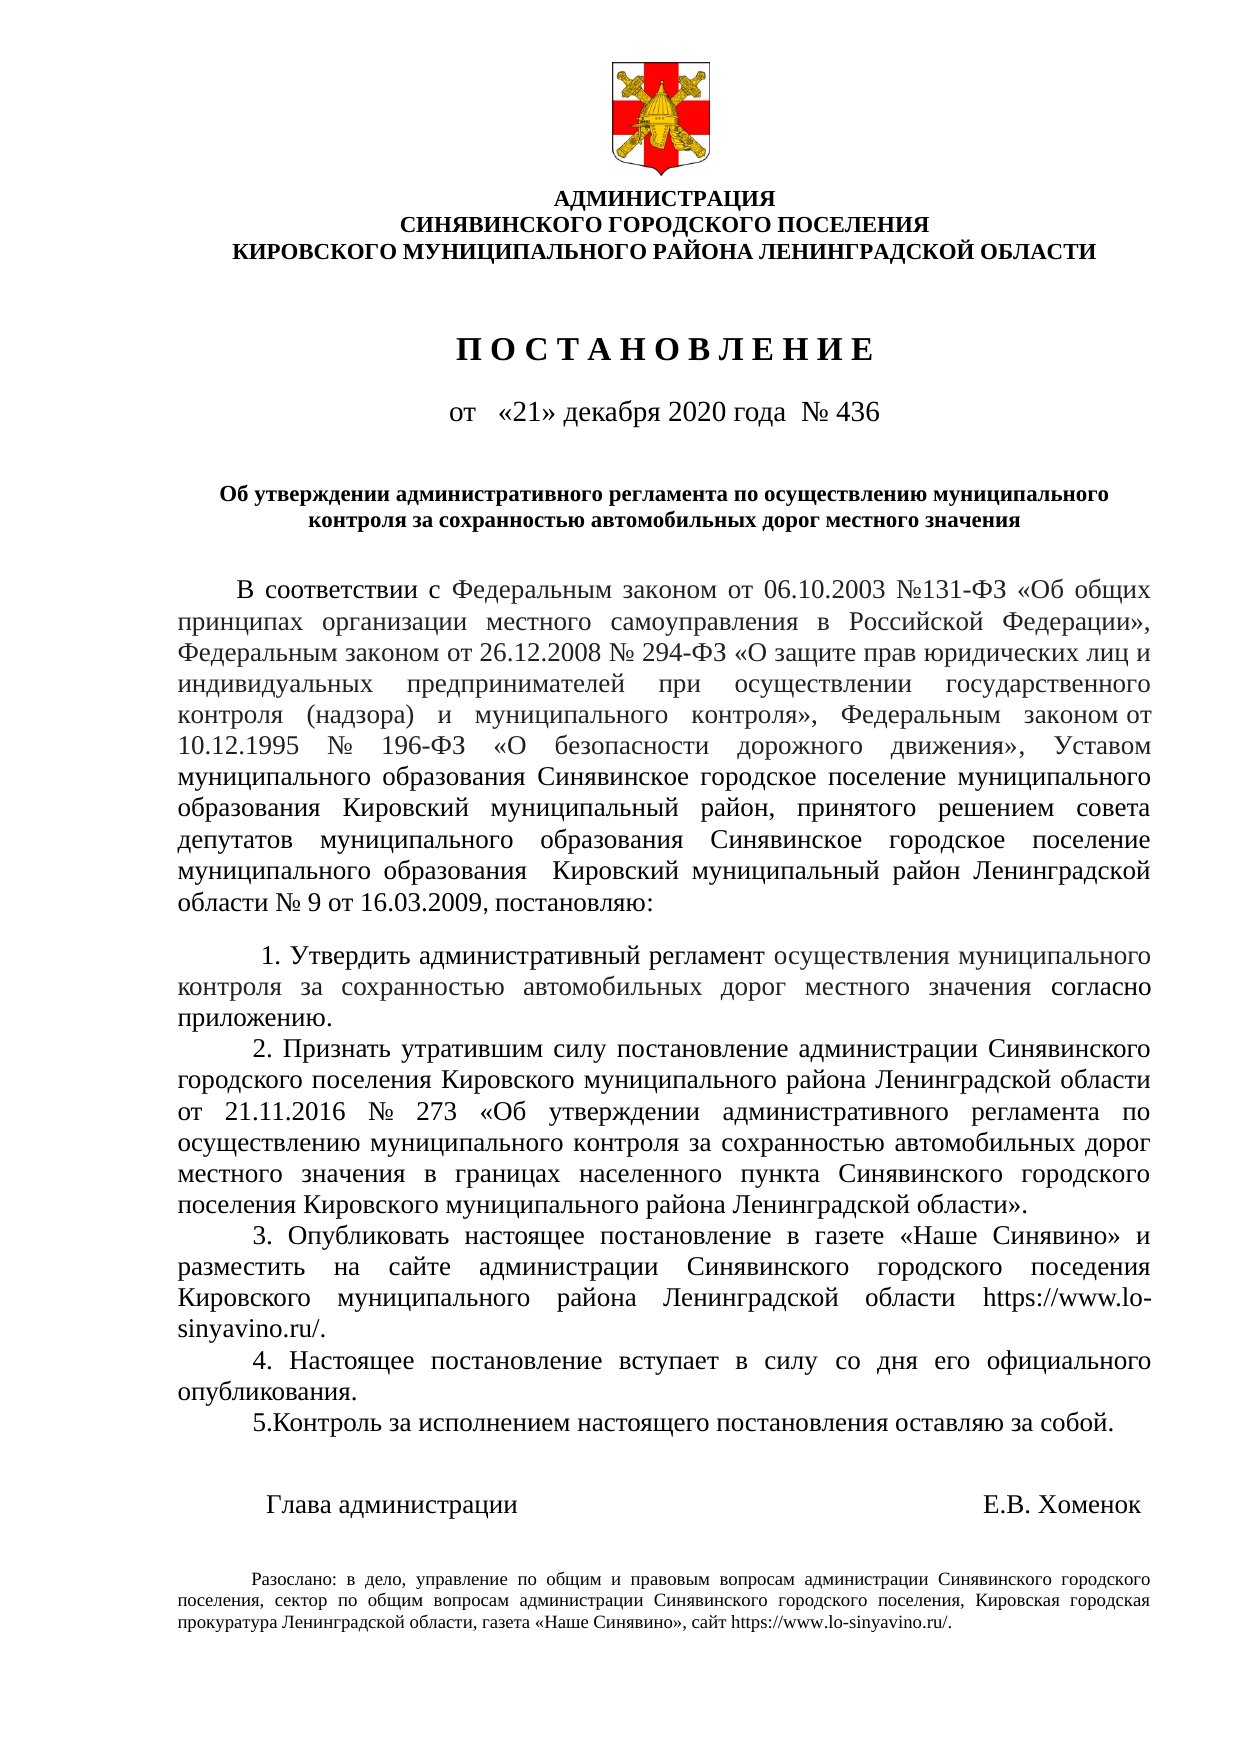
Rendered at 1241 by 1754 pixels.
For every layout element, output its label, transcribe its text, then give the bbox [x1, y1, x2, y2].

text Об утверждении административного регламента по осуществлению муниципального контроля за сохранностью автомобильных дорог местного значения [177, 480, 1152, 533]
text П О С Т А Н О В Л Е Н И Е [177, 329, 1152, 367]
text В соответствии с Федеральным законом от 06.10.2003 №131-ФЗ «Об общих принципах организации местного самоуправления в Российской Федерации», Федеральным законом от 26.12.2008 № 294-ФЗ «О защите прав юридических лиц и индивидуальных предпринимателей при осуществлении государственного контроля (надзора) и муниципального контроля», Федеральным законом от 10.12.1995 № 196-ФЗ «О безопасности дорожного движения», Уставом муниципального образования Синявинское городское поселение муниципального образования Кировский муниципальный район, принятого решением совета депутатов муниципального образования Синявинское городское поселение муниципального образования Кировский муниципальный район Ленинградской области № 9 от 16.03.2009, постановляю: [177, 573, 1152, 918]
text КИРОВСКОГО МУНИЦИПАЛЬНОГО РАЙОНА ЛЕНИНГРАДСКОЙ ОБЛАСТИ [177, 238, 1152, 264]
text АДМИНИСТРАЦИЯ [177, 185, 1152, 212]
text Разослано: в дело, управление по общим и правовым вопросам администрации Синявинского городского поселения, сектор по общим вопросам администрации Синявинского городского поселения, Кировская городская прокуратура Ленинградской области, газета «Наше Синявино», сайт https://www.lo-sinyavino.ru/. [177, 1568, 1152, 1632]
text СИНЯВИНСКОГО ГОРОДСКОГО ПОСЕЛЕНИЯ [177, 212, 1152, 238]
text 5.Контроль за исполнением настоящего постановления оставляю за собой. [177, 1406, 1152, 1437]
text 1. Утвердить административный регламент осуществления муниципального контроля за сохранностью автомобильных дорог местного значения согласно приложению. [177, 939, 1152, 1032]
subtitle от «21» декабря 2020 года № 436 [177, 394, 1152, 427]
text 2. Признать утратившим силу постановление администрации Синявинского городского поселения Кировского муниципального района Ленинградской области от 21.11.2016 № 273 «Об утверждении административного регламента по осуществлению муниципального контроля за сохранностью автомобильных дорог местного значения в границах населенного пункта Синявинского городского поселения Кировского муниципального района Ленинградской области». [177, 1032, 1152, 1219]
text 3. Опубликовать настоящее постановление в газете «Наше Синявино» и разместить на сайте администрации Синявинского городского поседения Кировского муниципального района Ленинградской области https://www.lo-sinyavino.ru/. [177, 1219, 1152, 1344]
picture [612, 62, 710, 176]
text 4. Настоящее постановление вступает в силу со дня его официального опубликования. [177, 1344, 1152, 1406]
text Глава администрации Е.В. Хоменок [177, 1488, 1152, 1519]
